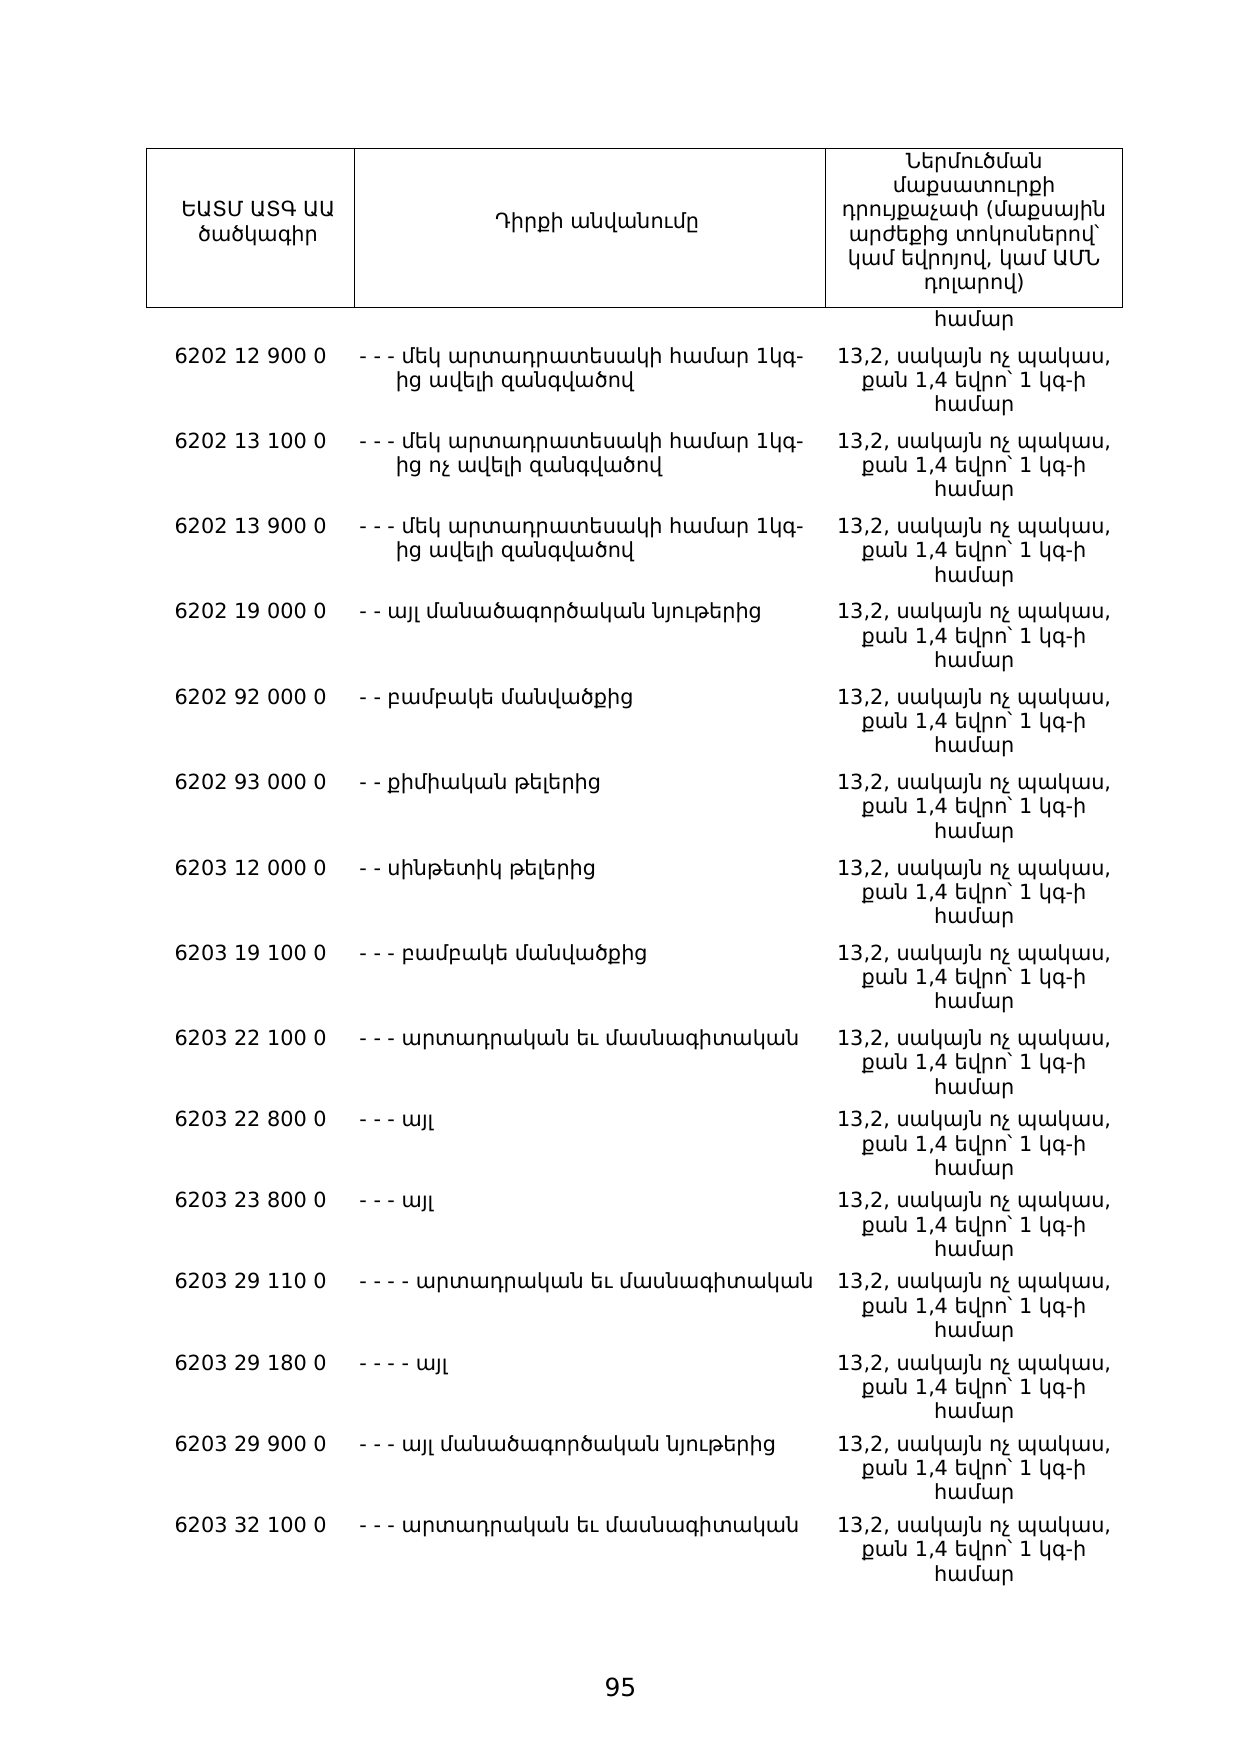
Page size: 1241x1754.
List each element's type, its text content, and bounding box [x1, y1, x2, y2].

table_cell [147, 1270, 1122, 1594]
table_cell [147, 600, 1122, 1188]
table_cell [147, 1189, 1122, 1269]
table_header ԵԱՏՄ ԱՏԳ ԱԱ ծածկագիր [147, 149, 354, 307]
table_header Դիրքի անվանումը [355, 149, 825, 307]
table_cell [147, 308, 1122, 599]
table_header Ներմուծման մաքսատուրքի դրույքաչափ (մաքսային արժեքից տոկոսներով՝ կամ եվրոյով, կամ ԱՄՆ դոլարով) [826, 149, 1122, 307]
